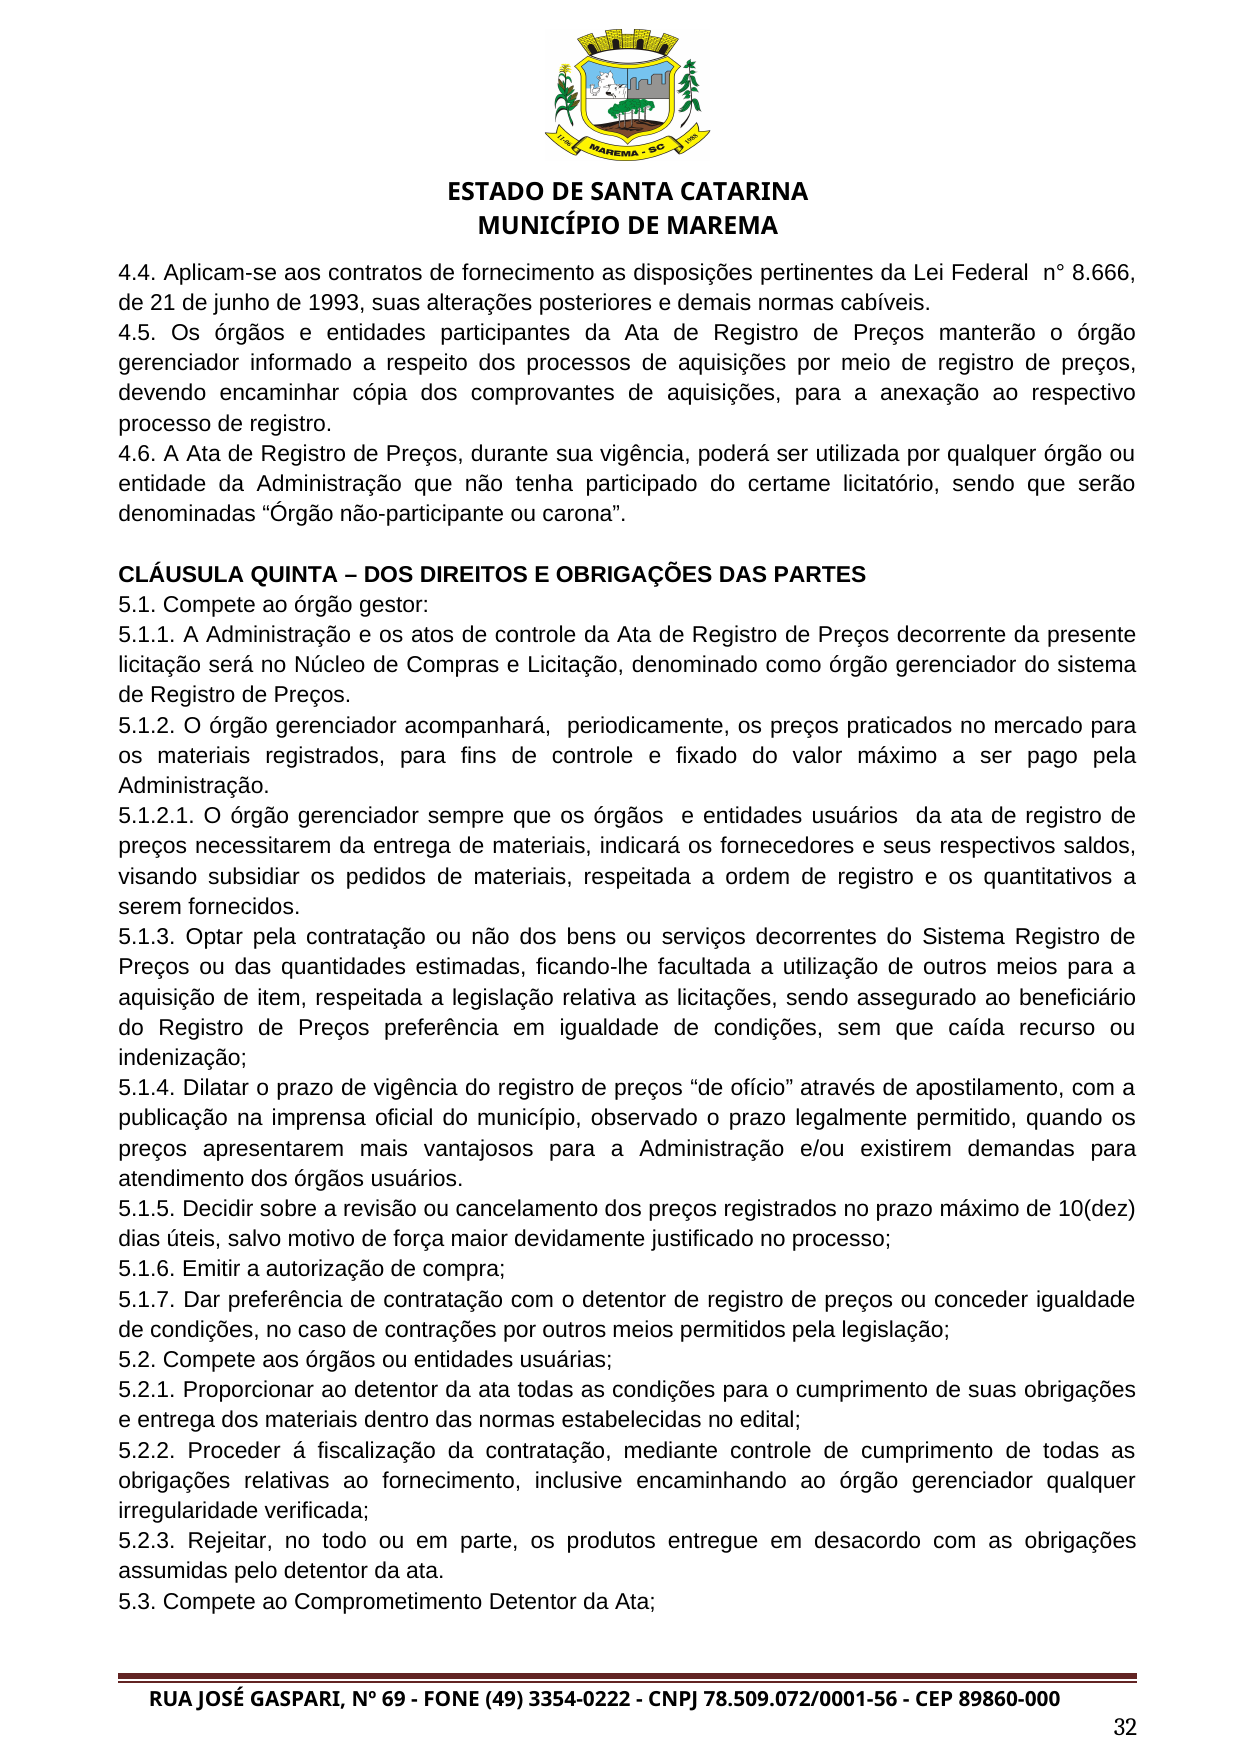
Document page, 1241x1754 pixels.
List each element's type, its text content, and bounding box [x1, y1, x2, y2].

text 5.2. Compete aos órgãos ou entidades usuárias; [118, 1346, 1137, 1372]
text 5.3. Compete ao Comprometimento Detentor da Ata; [118, 1588, 1137, 1614]
text 5.1.2. O órgão gerenciador acompanhará, periodicamente, os preços praticados no mercado para os materiais registrados, para fins de controle e fixado do valor máximo a ser pago pela Administração. [118, 712, 1137, 798]
text 5.1.2.1. O órgão gerenciador sempre que os órgãos e entidades usuários da ata de registro de preços necessitarem da entrega de materiais, indicará os fornecedores e seus respectivos saldos, visando subsidiar os pedidos de materiais, respeitada a ordem de registro e os quantitativos a serem fornecidos. [118, 802, 1137, 919]
text 4.5. Os órgãos e entidades participantes da Ata de Registro de Preços manterão o órgão gerenciador informado a respeito dos processos de aquisições por meio de registro de preços, devendo encaminhar cópia dos comprovantes de aquisições, para a anexação ao respectivo processo de registro. [118, 319, 1137, 436]
text 5.2.3. Rejeitar, no todo ou em parte, os produtos entregue em desacordo com as obrigações assumidas pelo detentor da ata. [118, 1527, 1137, 1584]
text 5.1.5. Decidir sobre a revisão ou cancelamento dos preços registrados no prazo máximo de 10(dez) dias úteis, salvo motivo de força maior devidamente justificado no processo; [118, 1195, 1137, 1252]
text 5.1.4. Dilatar o prazo de vigência do registro de preços “de ofício” através de apostilamento, com a publicação na imprensa oficial do município, observado o prazo legalmente permitido, quando os preços apresentarem mais vantajosos para a Administração e/ou existirem demandas para atendimento dos órgãos usuários. [118, 1074, 1137, 1191]
text 4.4. Aplicam-se aos contratos de fornecimento as disposições pertinentes da Lei Federal n° 8.666, de 21 de junho de 1993, suas alterações posteriores e demais normas cabíveis. [118, 258, 1137, 315]
text 5.1.7. Dar preferência de contratação com o detentor de registro de preços ou conceder igualdade de condições, no caso de contrações por outros meios permitidos pela legislação; [118, 1286, 1137, 1342]
text 5.1.6. Emitir a autorização de compra; [118, 1255, 1137, 1282]
text 5.1. Compete ao órgão gestor: [118, 591, 1137, 617]
text 5.2.2. Proceder á fiscalização da contratação, mediante controle de cumprimento de todas as obrigações relativas ao fornecimento, inclusive encaminhando ao órgão gerenciador qualquer irregularidade verificada; [118, 1437, 1137, 1523]
picture [544, 29, 711, 161]
text 5.2.1. Proporcionar ao detentor da ata todas as condições para o cumprimento de suas obrigações e entrega dos materiais dentro das normas estabelecidas no edital; [118, 1376, 1137, 1433]
text 4.6. A Ata de Registro de Preços, durante sua vigência, poderá ser utilizada por qualquer órgão ou entidade da Administração que não tenha participado do certame licitatório, sendo que serão denominadas “Órgão não-participante ou carona”. [118, 440, 1137, 527]
text CLÁUSULA QUINTA – DOS DIREITOS E OBRIGAÇÕES DAS PARTES [118, 561, 1137, 587]
text 5.1.3. Optar pela contratação ou não dos bens ou serviços decorrentes do Sistema Registro de Preços ou das quantidades estimadas, ficando-lhe facultada a utilização de outros meios para a aquisição de item, respeitada a legislação relativa as licitações, sendo assegurado ao beneficiário do Registro de Preços preferência em igualdade de condições, sem que caída recurso ou indenização; [118, 923, 1137, 1070]
text 5.1.1. A Administração e os atos de controle da Ata de Registro de Preços decorrente da presente licitação será no Núcleo de Compras e Licitação, denominado como órgão gerenciador do sistema de Registro de Preços. [118, 621, 1137, 708]
